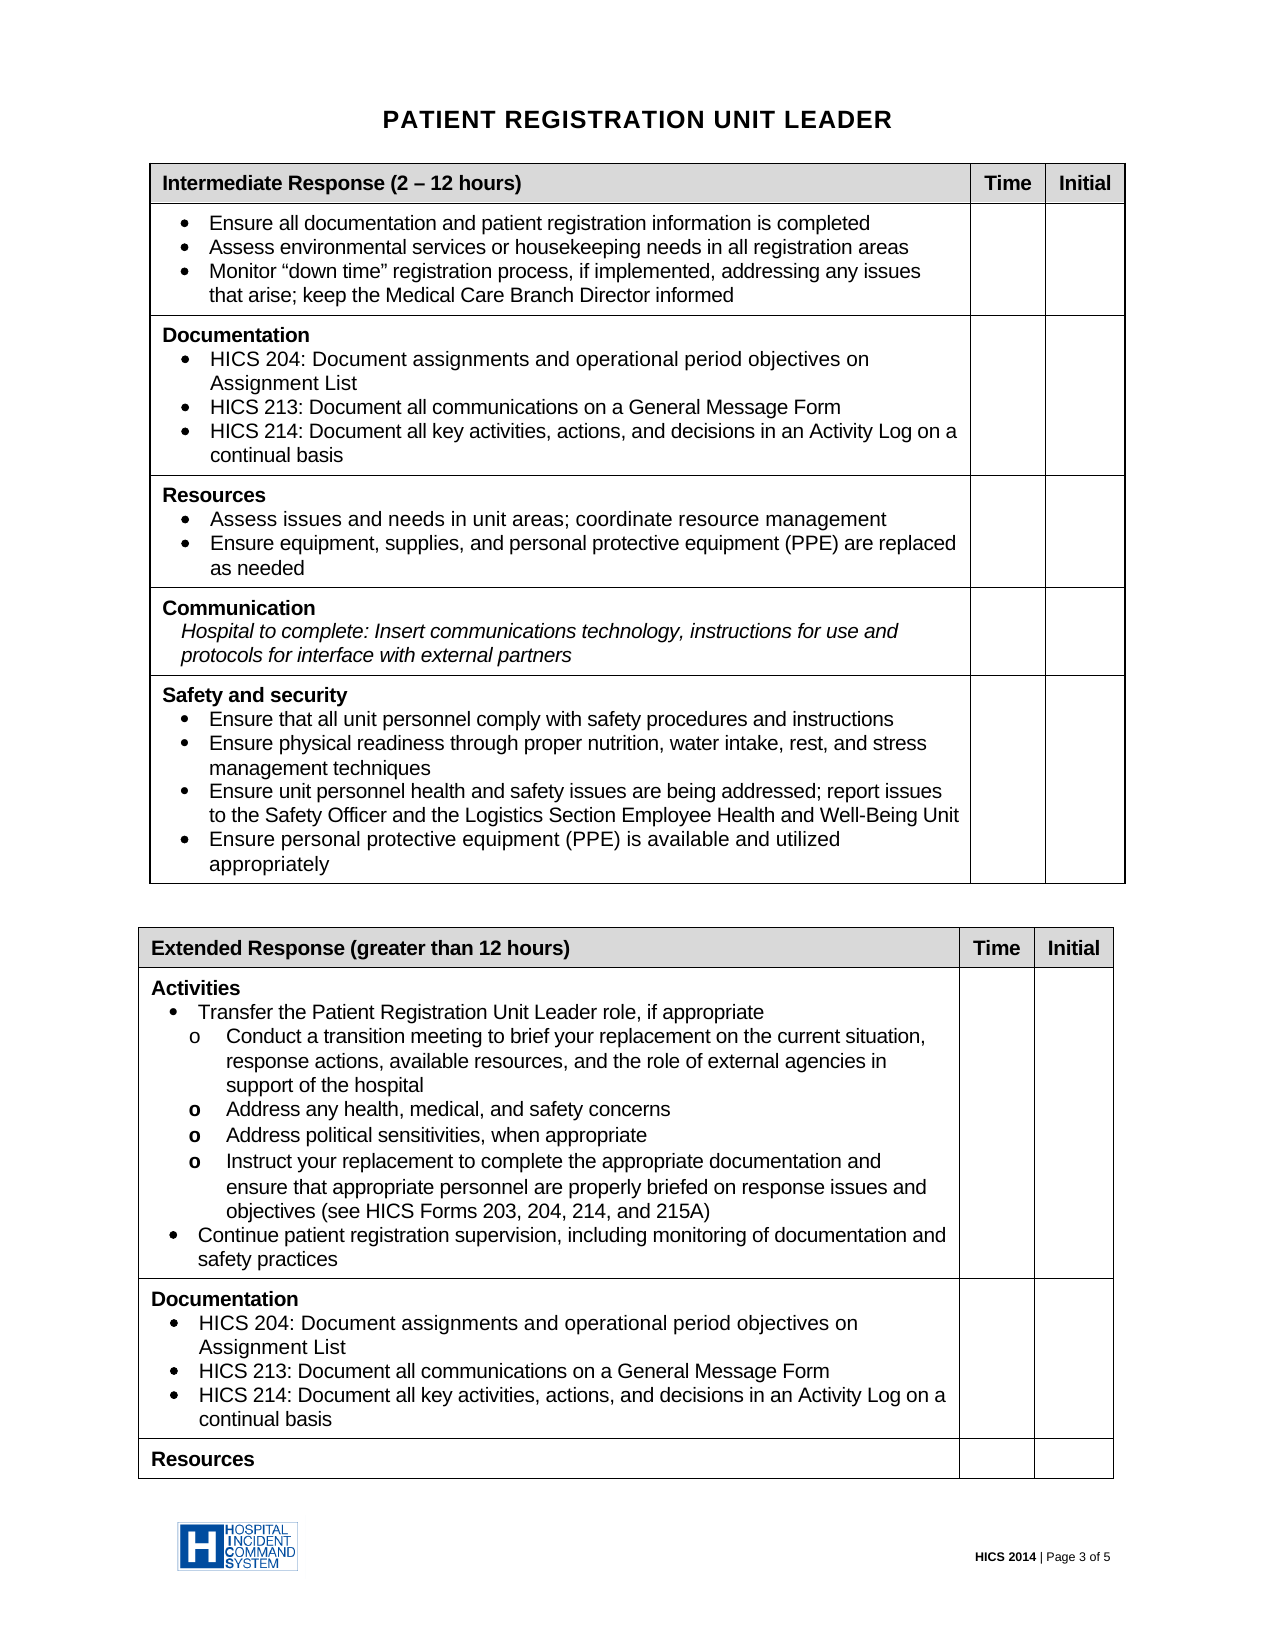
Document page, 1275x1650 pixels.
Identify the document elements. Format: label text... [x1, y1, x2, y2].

picture [170, 1515, 306, 1579]
table_cell [971, 476, 1045, 587]
table_cell [960, 1439, 1034, 1478]
table_cell [971, 204, 1045, 314]
table_cell Communication Hospital to complete: Insert communications technology, instructions for use and protocols for interface with external partners [151, 588, 970, 675]
table_cell [971, 588, 1045, 675]
table_header Time [971, 164, 1045, 202]
table_cell Activities Transfer the Patient Registration Unit Leader role, if appropriate Conduct a transition meeting to brief your replacement on the current situation, response actions, available resources, and the role of external agencies in support of the hospital Address any health, medical, and safety concerns Address political sensitivities, when appropriate Instruct your replacement to complete the appropriate documentation and ensure that appropriate personnel are properly briefed on response issues and objectives (see HICS Forms 203, 204, 214, and 215A) Continue patient registration supervision, including monitoring of documentation and safety practices [139, 968, 959, 1278]
table_cell [1046, 316, 1124, 475]
table_cell [1046, 676, 1124, 883]
table_header Intermediate Response (2 – 12 hours) [151, 164, 970, 202]
table_cell Documentation HICS 204: Document assignments and operational period objectives on Assignment List HICS 213: Document all communications on a General Message Form HICS 214: Document all key activities, actions, and decisions in an Activity Log on a continual basis [139, 1279, 959, 1438]
table_cell Safety and security Ensure that all unit personnel comply with safety procedures and instructions Ensure physical readiness through proper nutrition, water intake, rest, and stress management techniques Ensure unit personnel health and safety issues are being addressed; report issues to the Safety Officer and the Logistics Section Employee Health and Well-Being Unit Ensure personal protective equipment (PPE) is available and utilized appropriately [151, 676, 970, 883]
table_cell [1035, 968, 1113, 1278]
table_cell [1035, 1439, 1113, 1478]
table_cell [1046, 588, 1124, 675]
table_cell [1046, 204, 1124, 314]
table_header Extended Response (greater than 12 hours) [139, 928, 959, 967]
table_header Initial [1035, 928, 1113, 967]
table_cell [960, 1279, 1034, 1438]
table_cell [971, 676, 1045, 883]
table_cell Documentation HICS 204: Document assignments and operational period objectives on Assignment List HICS 213: Document all communications on a General Message Form HICS 214: Document all key activities, actions, and decisions in an Activity Log on a continual basis [151, 316, 970, 475]
table_cell [1035, 1279, 1113, 1438]
table_cell [960, 968, 1034, 1278]
table_header Time [960, 928, 1034, 967]
table_cell [971, 316, 1045, 475]
table_cell [1046, 476, 1124, 587]
table_header Initial [1046, 164, 1124, 202]
